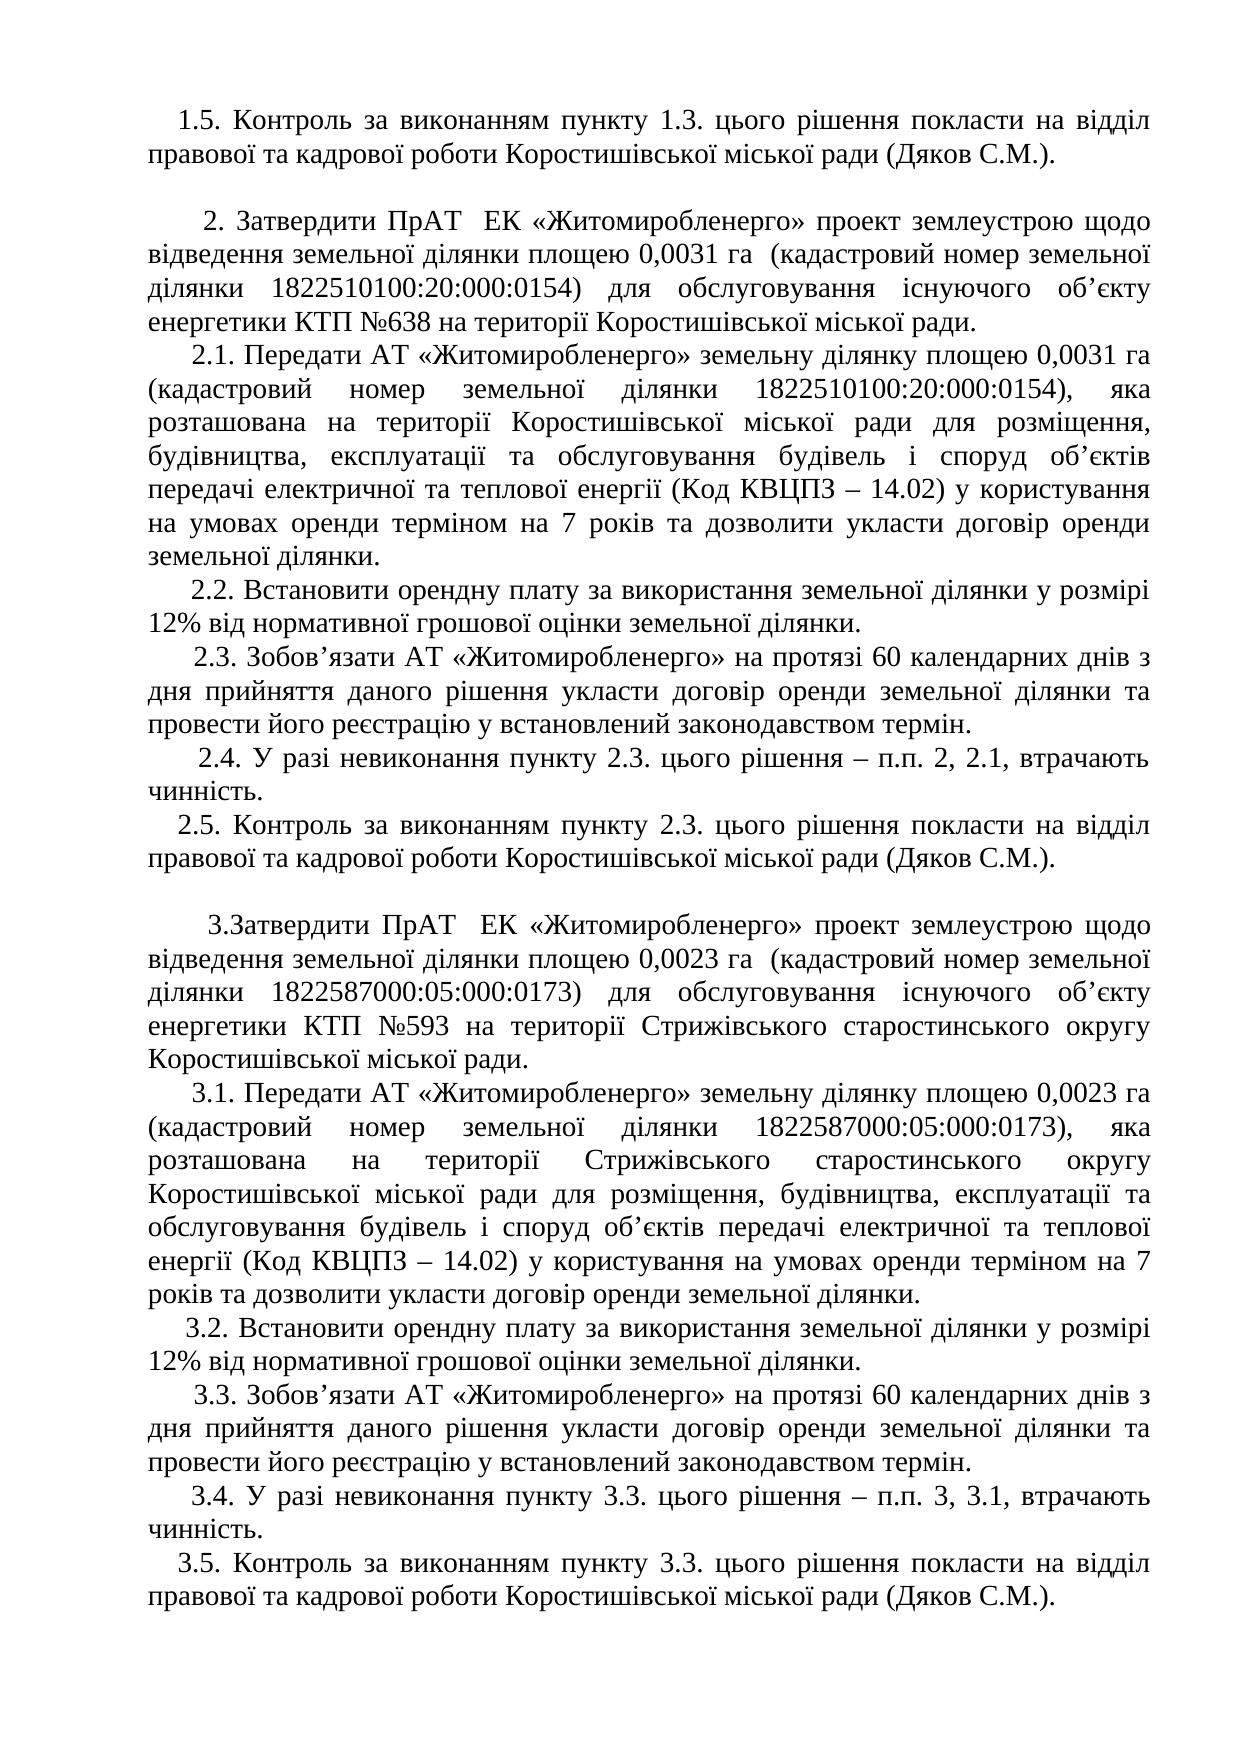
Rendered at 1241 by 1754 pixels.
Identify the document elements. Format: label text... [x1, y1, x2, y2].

text 3.4. У разі невиконання пункту 3.3. цього рішення – п.п. 3, 3.1, втрачають чинність. [148, 1478, 1152, 1545]
text 3.3. Зобов’язати АТ «Житомиробленерго» на протязі 60 календарних днів з дня прийняття даного рішення укласти договір оренди земельної ділянки та провести його реєстрацію у встановлений законодавством термін. [148, 1377, 1152, 1478]
text 3.5. Контроль за виконанням пункту 3.3. цього рішення покласти на відділ правової та кадрової роботи Коростишівської міської ради (Дяков С.М.). [148, 1545, 1152, 1612]
text 3.1. Передати АТ «Житомиробленерго» земельну ділянку площею 0,0023 га (кадастровий номер земельної ділянки 1822587000:05:000:0173), яка розташована на території Стрижівського старостинського округу Коростишівської міської ради для розміщення, будівництва, експлуатації та обслуговування будівель і споруд об’єктів передачі електричної та теплової енергії (Код КВЦПЗ – 14.02) у користування на умовах оренди терміном на 7 років та дозволити укласти договір оренди земельної ділянки. [148, 1075, 1152, 1310]
text 2.1. Передати АТ «Житомиробленерго» земельну ділянку площею 0,0031 га (кадастровий номер земельної ділянки 1822510100:20:000:0154), яка розташована на території Коростишівської міської ради для розміщення, будівництва, експлуатації та обслуговування будівель і споруд об’єктів передачі електричної та теплової енергії (Код КВЦПЗ – 14.02) у користування на умовах оренди терміном на 7 років та дозволити укласти договір оренди земельної ділянки. [148, 337, 1152, 572]
text 2.3. Зобов’язати АТ «Житомиробленерго» на протязі 60 календарних днів з дня прийняття даного рішення укласти договір оренди земельної ділянки та провести його реєстрацію у встановлений законодавством термін. [148, 639, 1152, 740]
text 3.Затвердити ПрАТ ЕК «Житомиробленерго» проект землеустрою щодо відведення земельної ділянки площею 0,0023 га (кадастровий номер земельної ділянки 1822587000:05:000:0173) для обслуговування існуючого об’єкту енергетики КТП №593 на території Стрижівського старостинського округу Коростишівської міської ради. [148, 907, 1152, 1075]
text 2. Затвердити ПрАТ ЕК «Житомиробленерго» проект землеустрою щодо відведення земельної ділянки площею 0,0031 га (кадастровий номер земельної ділянки 1822510100:20:000:0154) для обслуговування існуючого об’єкту енергетики КТП №638 на території Коростишівської міської ради. [148, 203, 1152, 337]
text 1.5. Контроль за виконанням пункту 1.3. цього рішення покласти на відділ правової та кадрової роботи Коростишівської міської ради (Дяков С.М.). [148, 102, 1152, 169]
text 3.2. Встановити орендну плату за використання земельної ділянки у розмірі 12% від нормативної грошової оцінки земельної ділянки. [148, 1310, 1152, 1377]
text 2.4. У разі невиконання пункту 2.3. цього рішення – п.п. 2, 2.1, втрачають чинність. [148, 740, 1152, 807]
text 2.2. Встановити орендну плату за використання земельної ділянки у розмірі 12% від нормативної грошової оцінки земельної ділянки. [148, 572, 1152, 639]
text 2.5. Контроль за виконанням пункту 2.3. цього рішення покласти на відділ правової та кадрової роботи Коростишівської міської ради (Дяков С.М.). [148, 807, 1152, 874]
